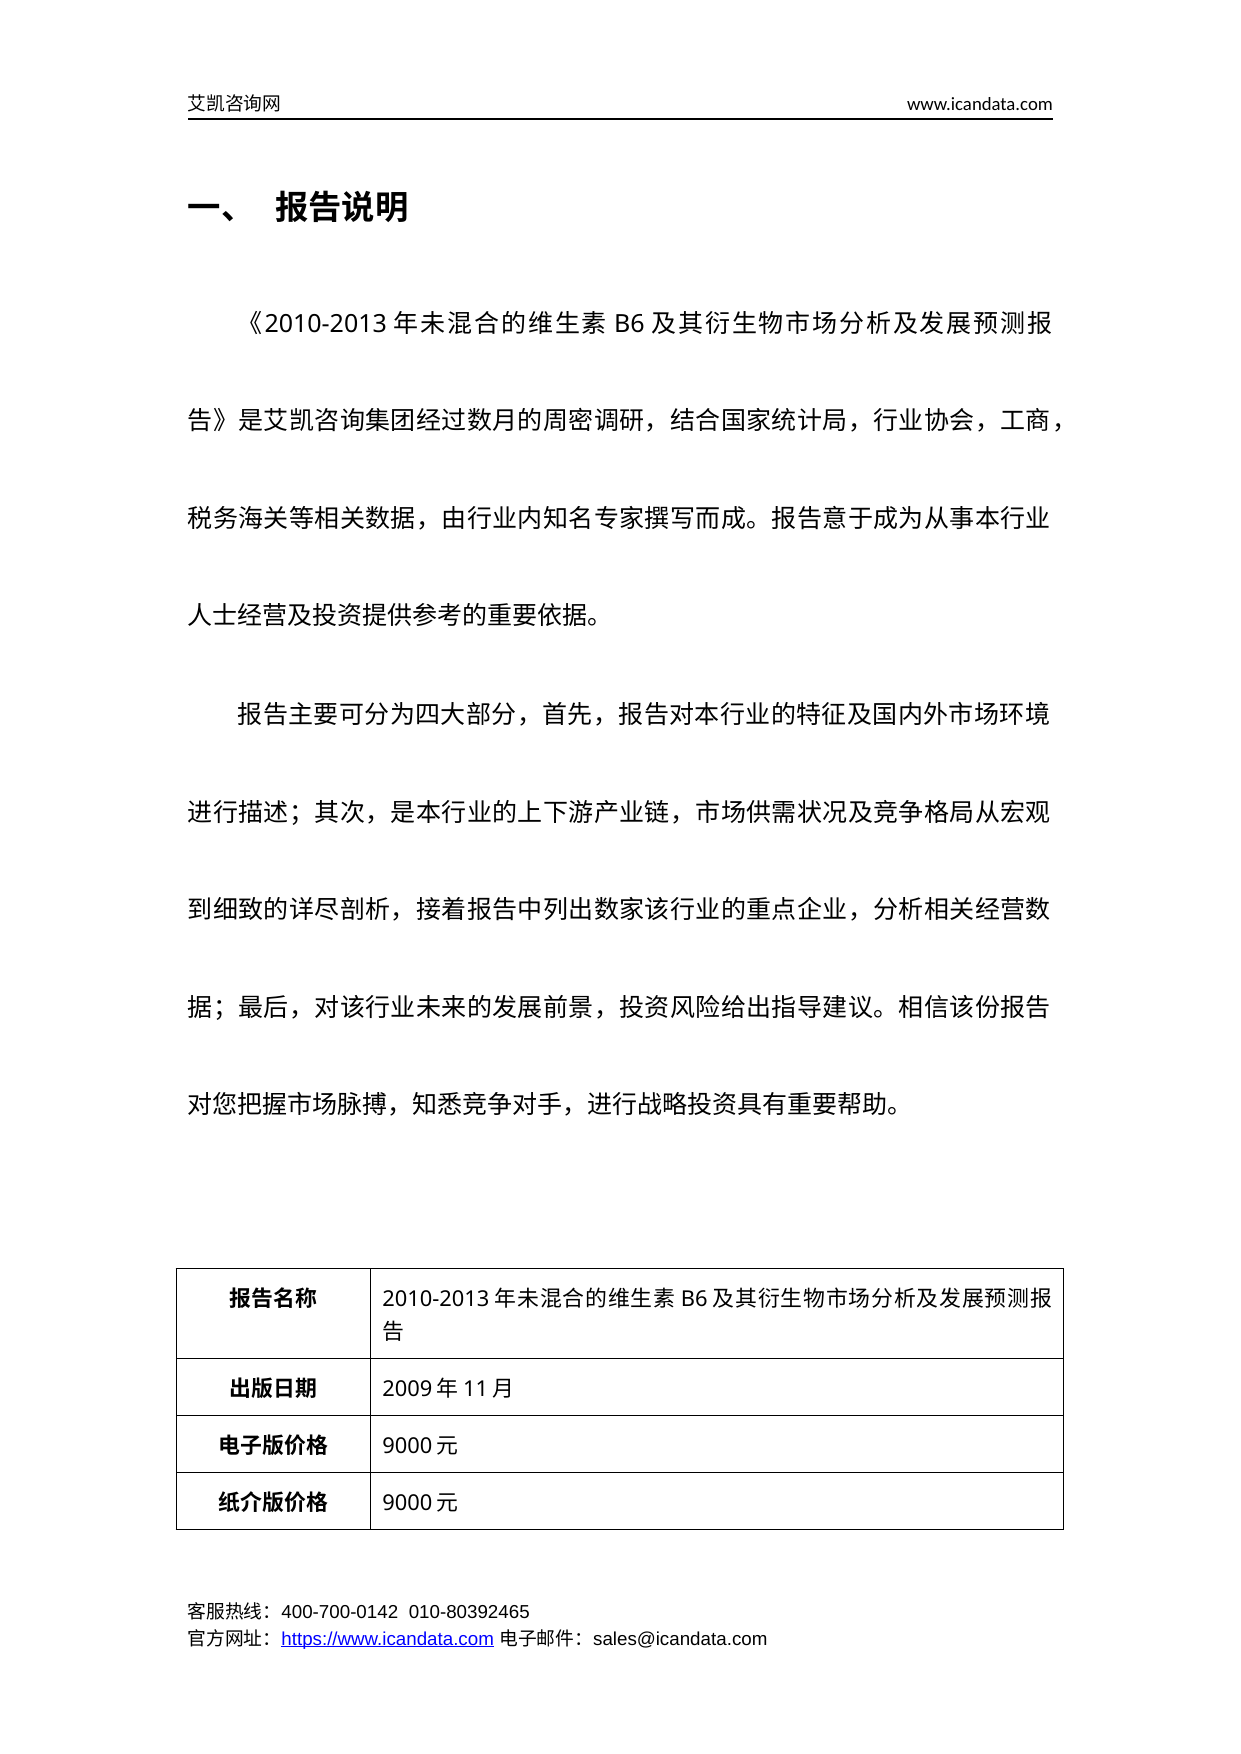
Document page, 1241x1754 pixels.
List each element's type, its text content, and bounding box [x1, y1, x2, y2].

table_cell 电子版价格 [177, 1416, 370, 1472]
table_cell 出版日期 [177, 1359, 370, 1415]
table_cell 9000元 [371, 1416, 1063, 1472]
table_header 报告名称 [177, 1269, 370, 1358]
text 《2010-2013年未混合的维生素B6及其衍生物市场分析及发展预测报告》是艾凯咨询集团经过数月的周密调研，结合国家统计局，行业协会，工商，税务海关等相关数据，由行业内知名专家撰写而成。报告意于成为从事本行业人士经营及投资提供参考的重要依据。 [187, 289, 1053, 646]
table_header 2010-2013年未混合的维生素B6及其衍生物市场分析及发展预测报告 [371, 1269, 1063, 1358]
table_cell 纸介版价格 [177, 1473, 370, 1529]
text 报告主要可分为四大部分，首先，报告对本行业的特征及国内外市场环境进行描述；其次，是本行业的上下游产业链，市场供需状况及竞争格局从宏观到细致的详尽剖析，接着报告中列出数家该行业的重点企业，分析相关经营数据；最后，对该行业未来的发展前景，投资风险给出指导建议。相信该份报告对您把握市场脉搏，知悉竞争对手，进行战略投资具有重要帮助。 [187, 681, 1053, 1136]
table_cell 2009年11月 [371, 1359, 1063, 1415]
subtitle 报告说明 [187, 172, 1053, 237]
table_cell 9000元 [371, 1473, 1063, 1529]
